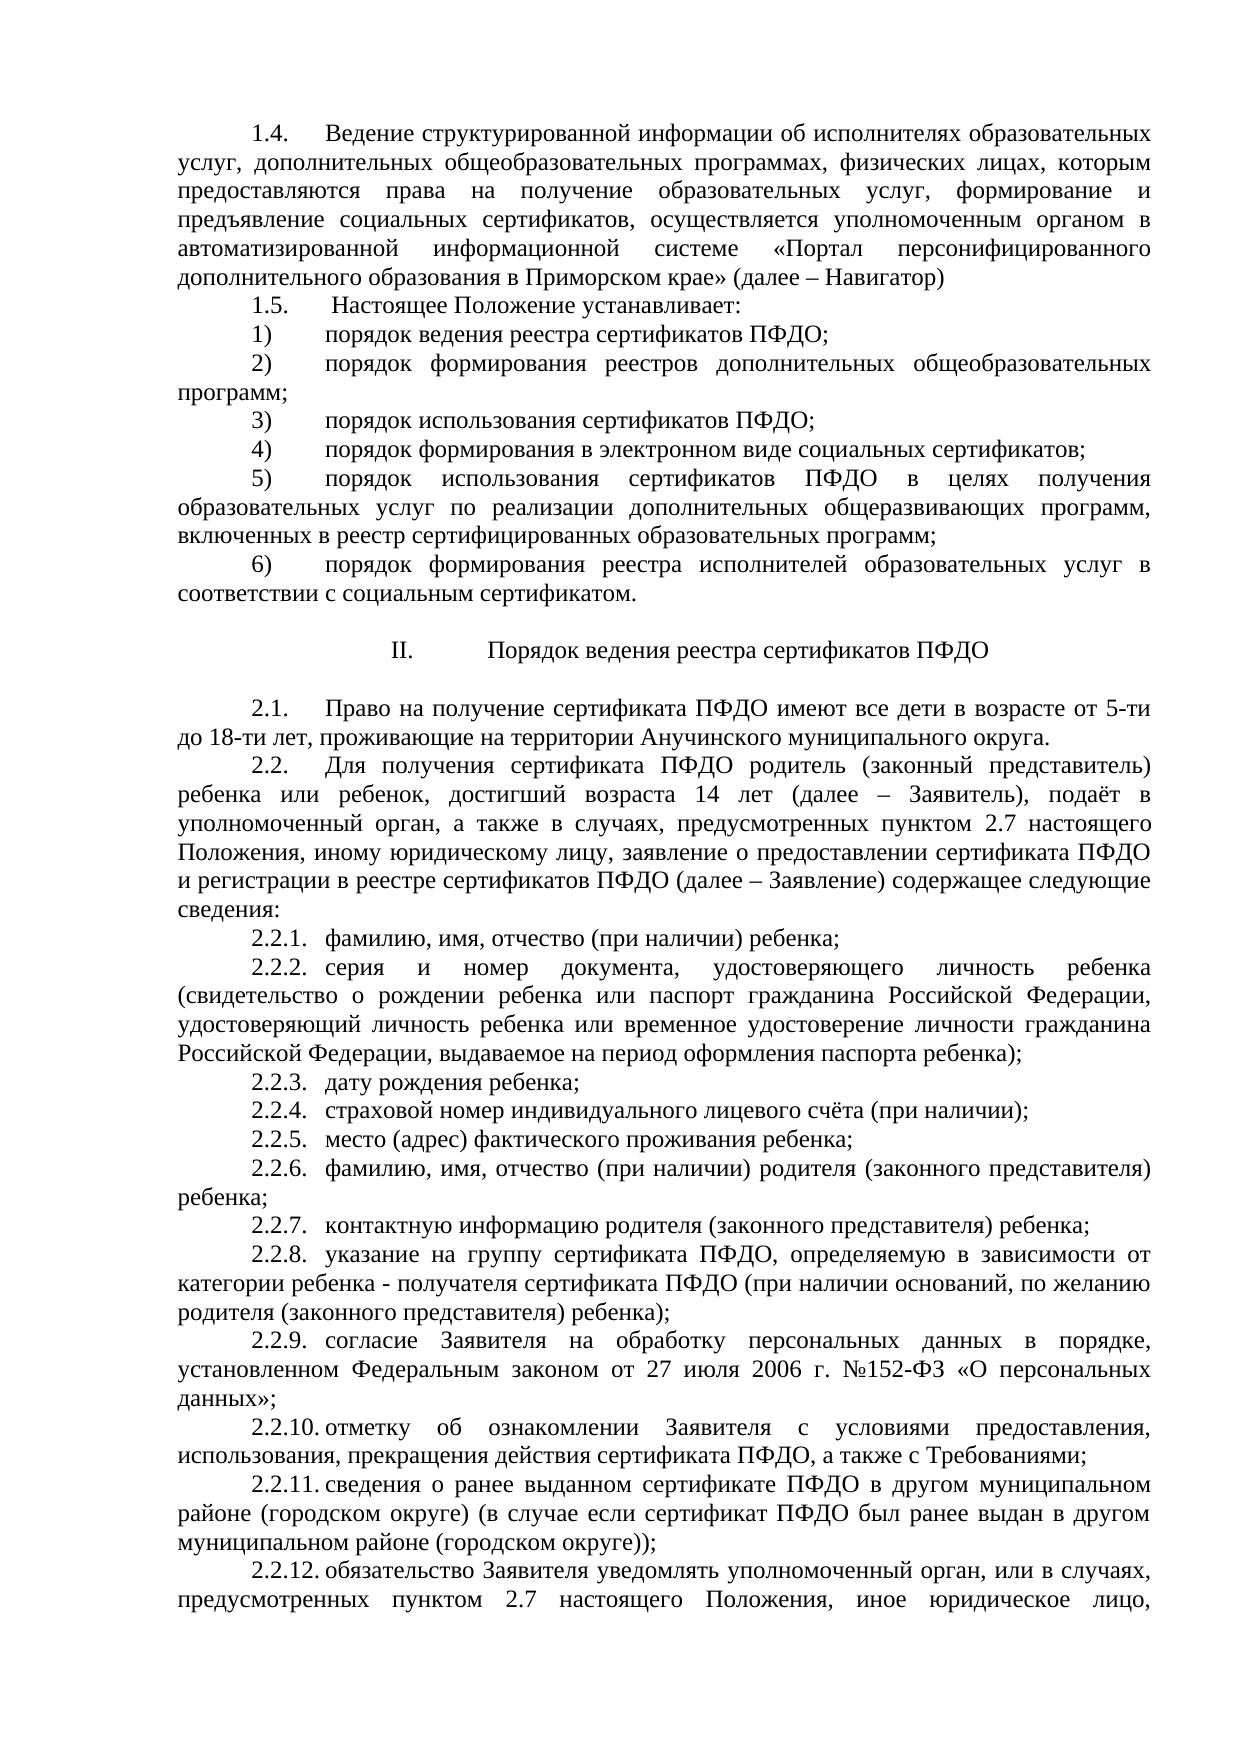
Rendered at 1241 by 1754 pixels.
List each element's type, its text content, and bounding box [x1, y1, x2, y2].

list порядок ведения реестра сертификатов ПФДО; [177, 319, 1152, 348]
list место (адрес) фактического проживания ребенка; [177, 1124, 1152, 1153]
list Для получения сертификата ПФДО родитель (законный представитель) ребенка или ребенок, достигший возраста 14 лет (далее – Заявитель), подаёт в уполномоченный орган, а также в случаях, предусмотренных пунктом 2.7 настоящего Положения, иному юридическому лицу, заявление о предоставлении сертификата ПФДО и регистрации в реестре сертификатов ПФДО (далее – Заявление) содержащее следующие сведения: [177, 751, 1152, 923]
list порядок формирования реестров дополнительных общеобразовательных программ; [177, 348, 1152, 406]
list серия и номер документа, удостоверяющего личность ребенка (свидетельство о рождении ребенка или паспорт гражданина Российской Федерации, удостоверяющий личность ребенка или временное удостоверение личности гражданина Российской Федерации, выдаваемое на период оформления паспорта ребенка); [177, 952, 1152, 1067]
list указание на группу сертификата ПФДО, определяемую в зависимости от категории ребенка - получателя сертификата ПФДО (при наличии оснований, по желанию родителя (законного представителя) ребенка); [177, 1239, 1152, 1326]
list Порядок ведения реестра сертификатов ПФДО [177, 636, 1152, 664]
list фамилию, имя, отчество (при наличии) ребенка; [177, 923, 1152, 952]
list Право на получение сертификата ПФДО имеют все дети в возрасте от 5-ти до 18-ти лет, проживающие на территории Анучинского муниципального округа. [177, 693, 1152, 751]
list фамилию, имя, отчество (при наличии) родителя (законного представителя) ребенка; [177, 1153, 1152, 1211]
list контактную информацию родителя (законного представителя) ребенка; [177, 1211, 1152, 1239]
list порядок использования сертификатов ПФДО; [177, 406, 1152, 434]
list страховой номер индивидуального лицевого счёта (при наличии); [251, 1096, 1152, 1124]
list порядок использования сертификатов ПФДО в целях получения образовательных услуг по реализации дополнительных общеразвивающих программ, включенных в реестр сертифицированных образовательных программ; [177, 463, 1152, 549]
list порядок формирования реестра исполнителей образовательных услуг в соответствии с социальным сертификатом. [177, 549, 1152, 607]
list отметку об ознакомлении Заявителя с условиями предоставления, использования, прекращения действия сертификата ПФДО, а также с Требованиями; [177, 1412, 1152, 1469]
list порядок формирования в электронном виде социальных сертификатов; [177, 434, 1152, 463]
list Настоящее Положение устанавливает: [177, 291, 1152, 319]
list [177, 1556, 1152, 1613]
list согласие Заявителя на обработку персональных данных в порядке, установленном Федеральным законом от 27 июля 2006 г. №152-ФЗ «О персональных данных»; [177, 1326, 1152, 1412]
list сведения о ранее выданном сертификате ПФДО в другом муниципальном районе (городском округе) (в случае если сертификат ПФДО был ранее выдан в другом муниципальном районе (городском округе)); [177, 1469, 1152, 1556]
list дату рождения ребенка; [177, 1067, 1152, 1096]
list Ведение структурированной информации об исполнителях образовательных услуг, дополнительных общеобразовательных программах, физических лицах, которым предоставляются права на получение образовательных услуг, формирование и предъявление социальных сертификатов, осуществляется уполномоченным органом в автоматизированной информационной системе «Портал персонифицированного дополнительного образования в Приморском крае» (далее – Навигатор) [177, 118, 1152, 291]
